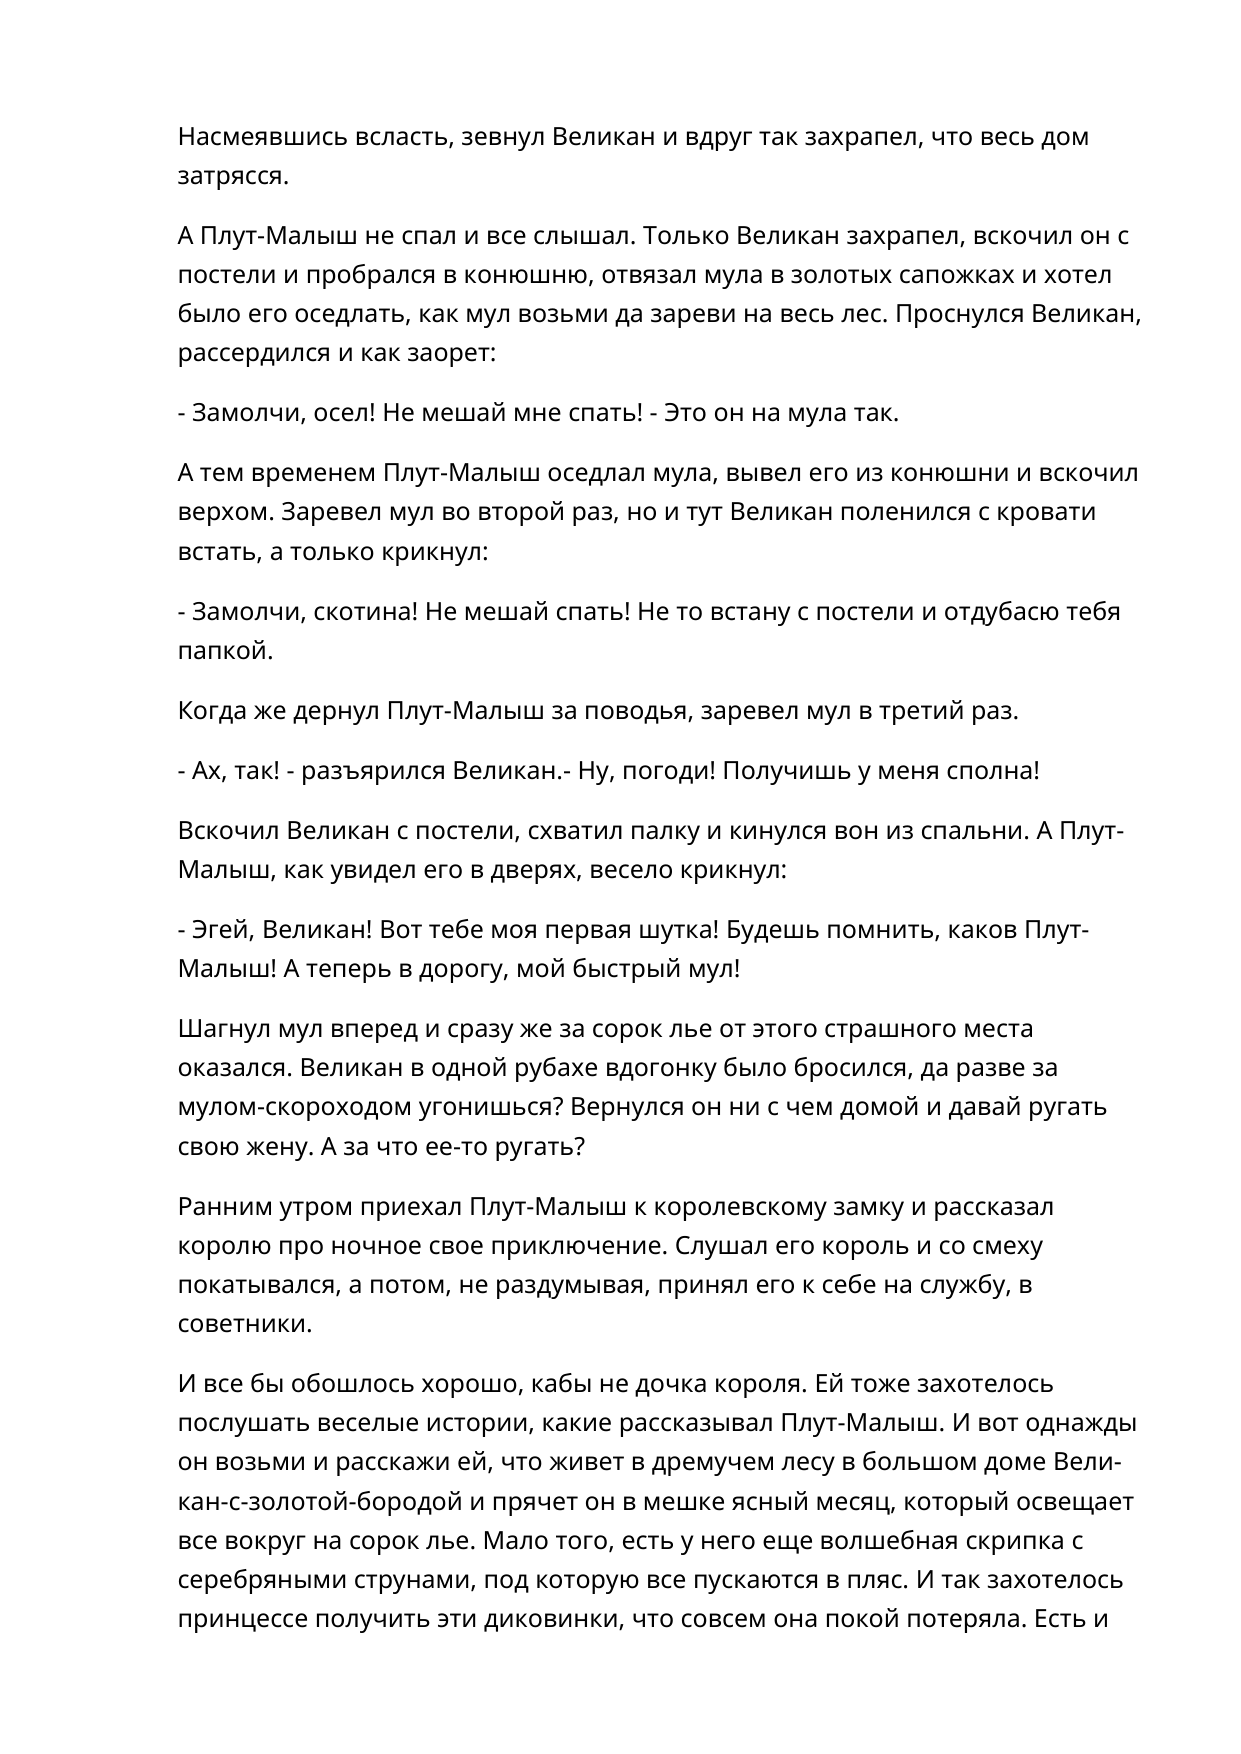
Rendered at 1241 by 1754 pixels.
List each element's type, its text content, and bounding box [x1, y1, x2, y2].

text Шагнул мул вперед и сразу же за сорок лье от этого страшного места оказался. Великан в одной рубахе вдогонку было бросился, да разве за мулом-скороходом угонишься? Вернулся он ни с чем домой и давай ругать свою жену. А за что ее-то ругать? [177, 1011, 1152, 1162]
text А тем временем Плут-Малыш оседлал мула, вывел его из конюшни и вскочил верхом. Заревел мул во второй раз, но и тут Великан поленился с кровати встать, а только крикнул: [177, 455, 1152, 567]
text А Плут-Малыш не спал и все слышал. Только Великан захрапел, вскочил он с постели и пробрался в конюшню, отвязал мула в золотых сапожках и хотел было его оседлать, как мул возьми да зареви на весь лес. Проснулся Великан, рассердился и как заорет: [177, 217, 1152, 369]
text Насмеявшись всласть, зевнул Великан и вдруг так захрапел, что весь дом затрясся. [177, 118, 1152, 191]
text - Ах, так! - разъярился Великан.- Ну, погоди! Получишь у меня сполна! [177, 752, 1152, 786]
text Вскочил Великан с постели, схватил палку и кинулся вон из спальни. А Плут-Малыш, как увидел его в дверях, весело крикнул: [177, 812, 1152, 886]
text - Замолчи, скотина! Не мешай спать! Не то встану с постели и отдубасю тебя папкой. [177, 593, 1152, 666]
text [177, 1366, 1152, 1635]
text - Замолчи, осел! Не мешай мне спать! - Это он на мула так. [177, 395, 1152, 429]
text - Эгей, Великан! Вот тебе моя первая шутка! Будешь помнить, каков Плут-Малыш! А теперь в дорогу, мой быстрый мул! [177, 911, 1152, 985]
text Когда же дернул Плут-Малыш за поводья, заревел мул в третий раз. [177, 692, 1152, 726]
text Ранним утром приехал Плут-Малыш к королевскому замку и рассказал королю про ночное свое приключение. Слушал его король и со смеху покатывался, а потом, не раздумывая, принял его к себе на службу, в советники. [177, 1188, 1152, 1340]
